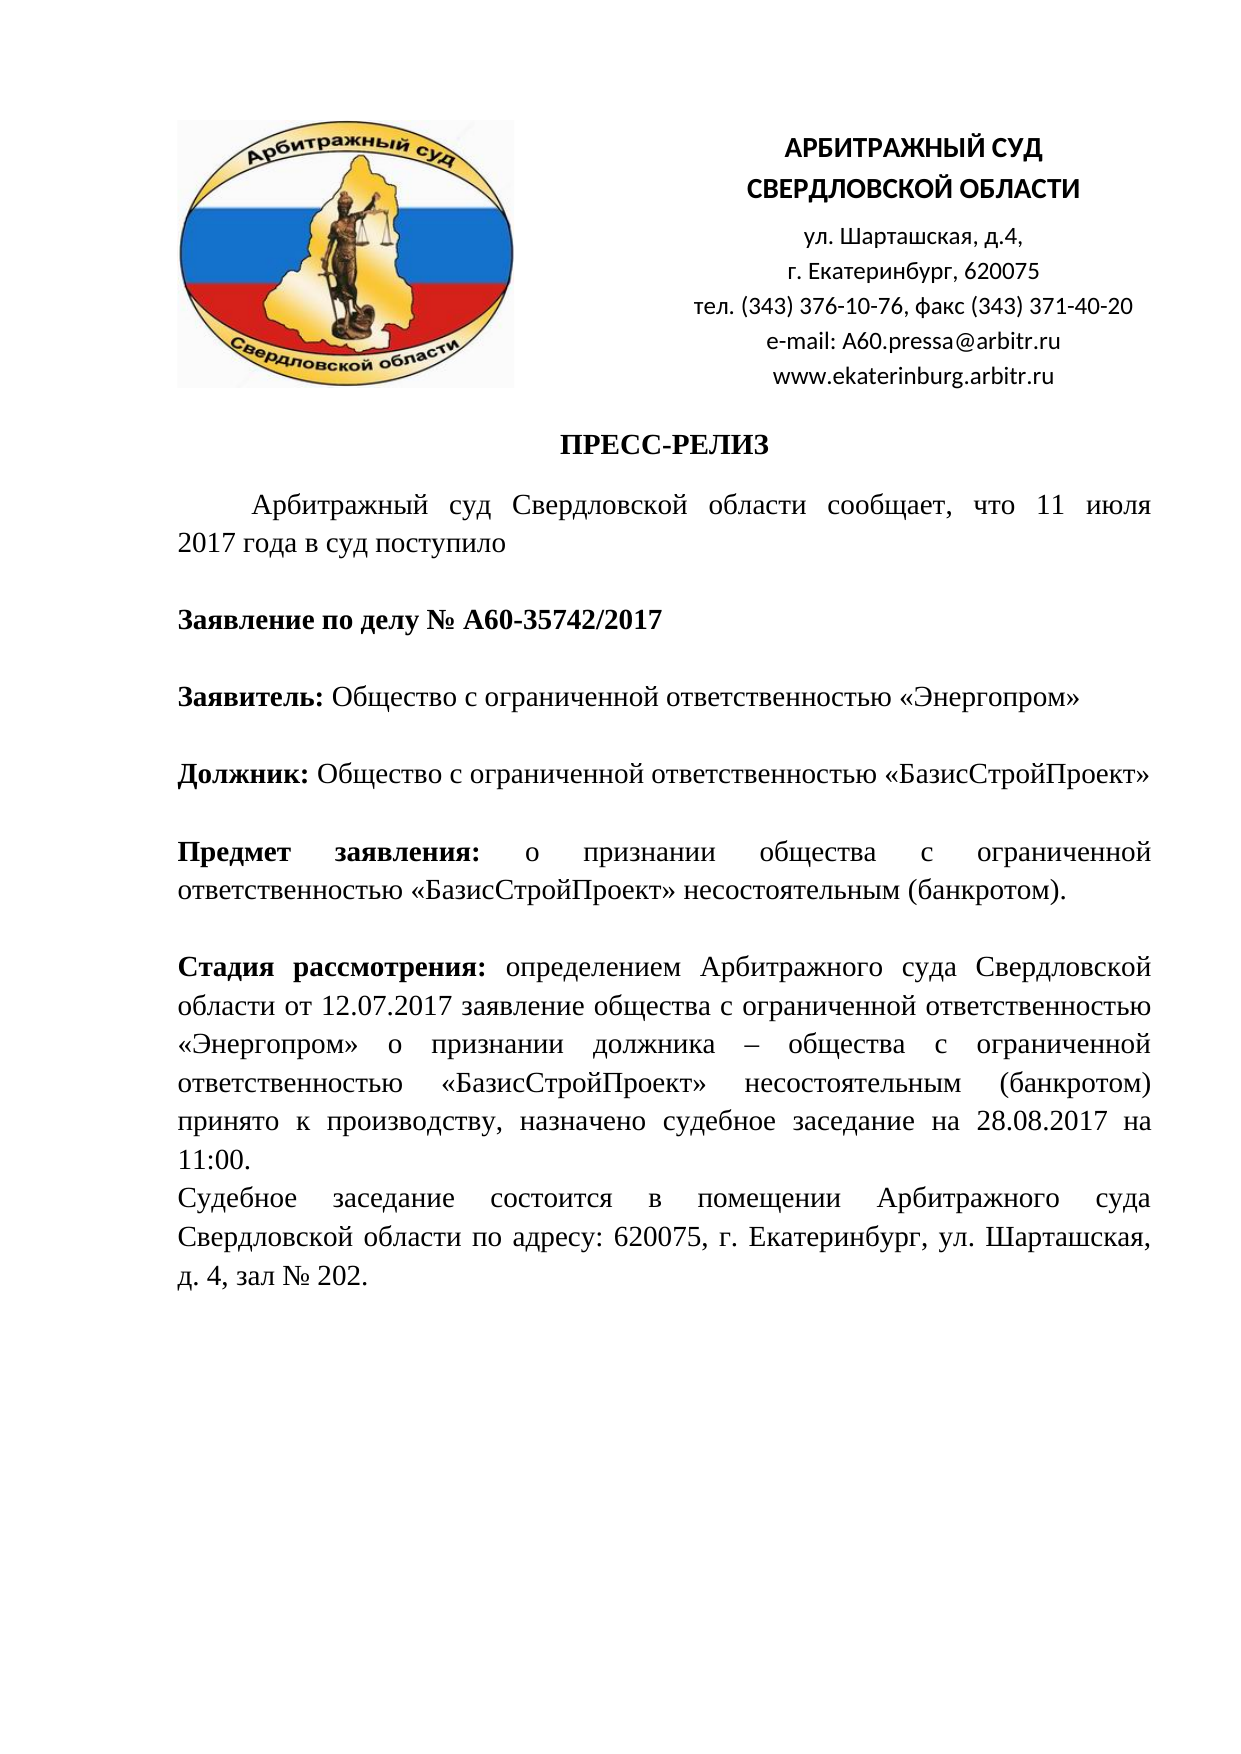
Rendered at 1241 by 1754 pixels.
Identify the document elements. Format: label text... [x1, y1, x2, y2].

table_header АРБИТРАЖНЫЙ СУД СВЕРДЛОВСКОЙ ОБЛАСТИ [664, 118, 1163, 220]
text Судебное заседание состоится в помещении Арбитражного суда Свердловской области по адресу: 620075, г. Екатеринбург, ул. Шарташская, д. 4, зал № 202. [177, 1181, 1152, 1291]
text Заявление по делу № А60-35742/2017 [177, 602, 1152, 636]
text Заявитель: Общество с ограниченной ответственностью «Энергопром» [177, 679, 1152, 713]
text Арбитражный суд Свердловской области сообщает, что 11 июля 2017 года в суд поступило [177, 487, 1152, 559]
text Стадия рассмотрения: определением Арбитражного суда Свердловской области от 12.07.2017 заявление общества с ограниченной ответственностью «Энергопром» о признании должника – общества с ограниченной ответственностью «БазисСтройПроект» несостоятельным (банкротом) принято к производству, назначено судебное заседание на 28.08.2017 на 11:00. [177, 949, 1152, 1176]
table_header [166, 118, 664, 394]
text Должник: Общество с ограниченной ответственностью «БазисСтройПроект» [177, 757, 1152, 790]
table_cell ул. Шарташская, д.4, г. Екатеринбург, 620075 тел. (343) 376-10-76, факс (343) 371-40-20 e-mail: А60.pressa@arbitr.ru www.ekaterinburg.arbitr.ru [664, 220, 1163, 394]
picture [177, 120, 515, 388]
text Предмет заявления: о признании общества с ограниченной ответственностью «БазисСтройПроект» несостоятельным (банкротом). [177, 834, 1152, 906]
text ПРЕСС-РЕЛИЗ [177, 427, 1152, 461]
